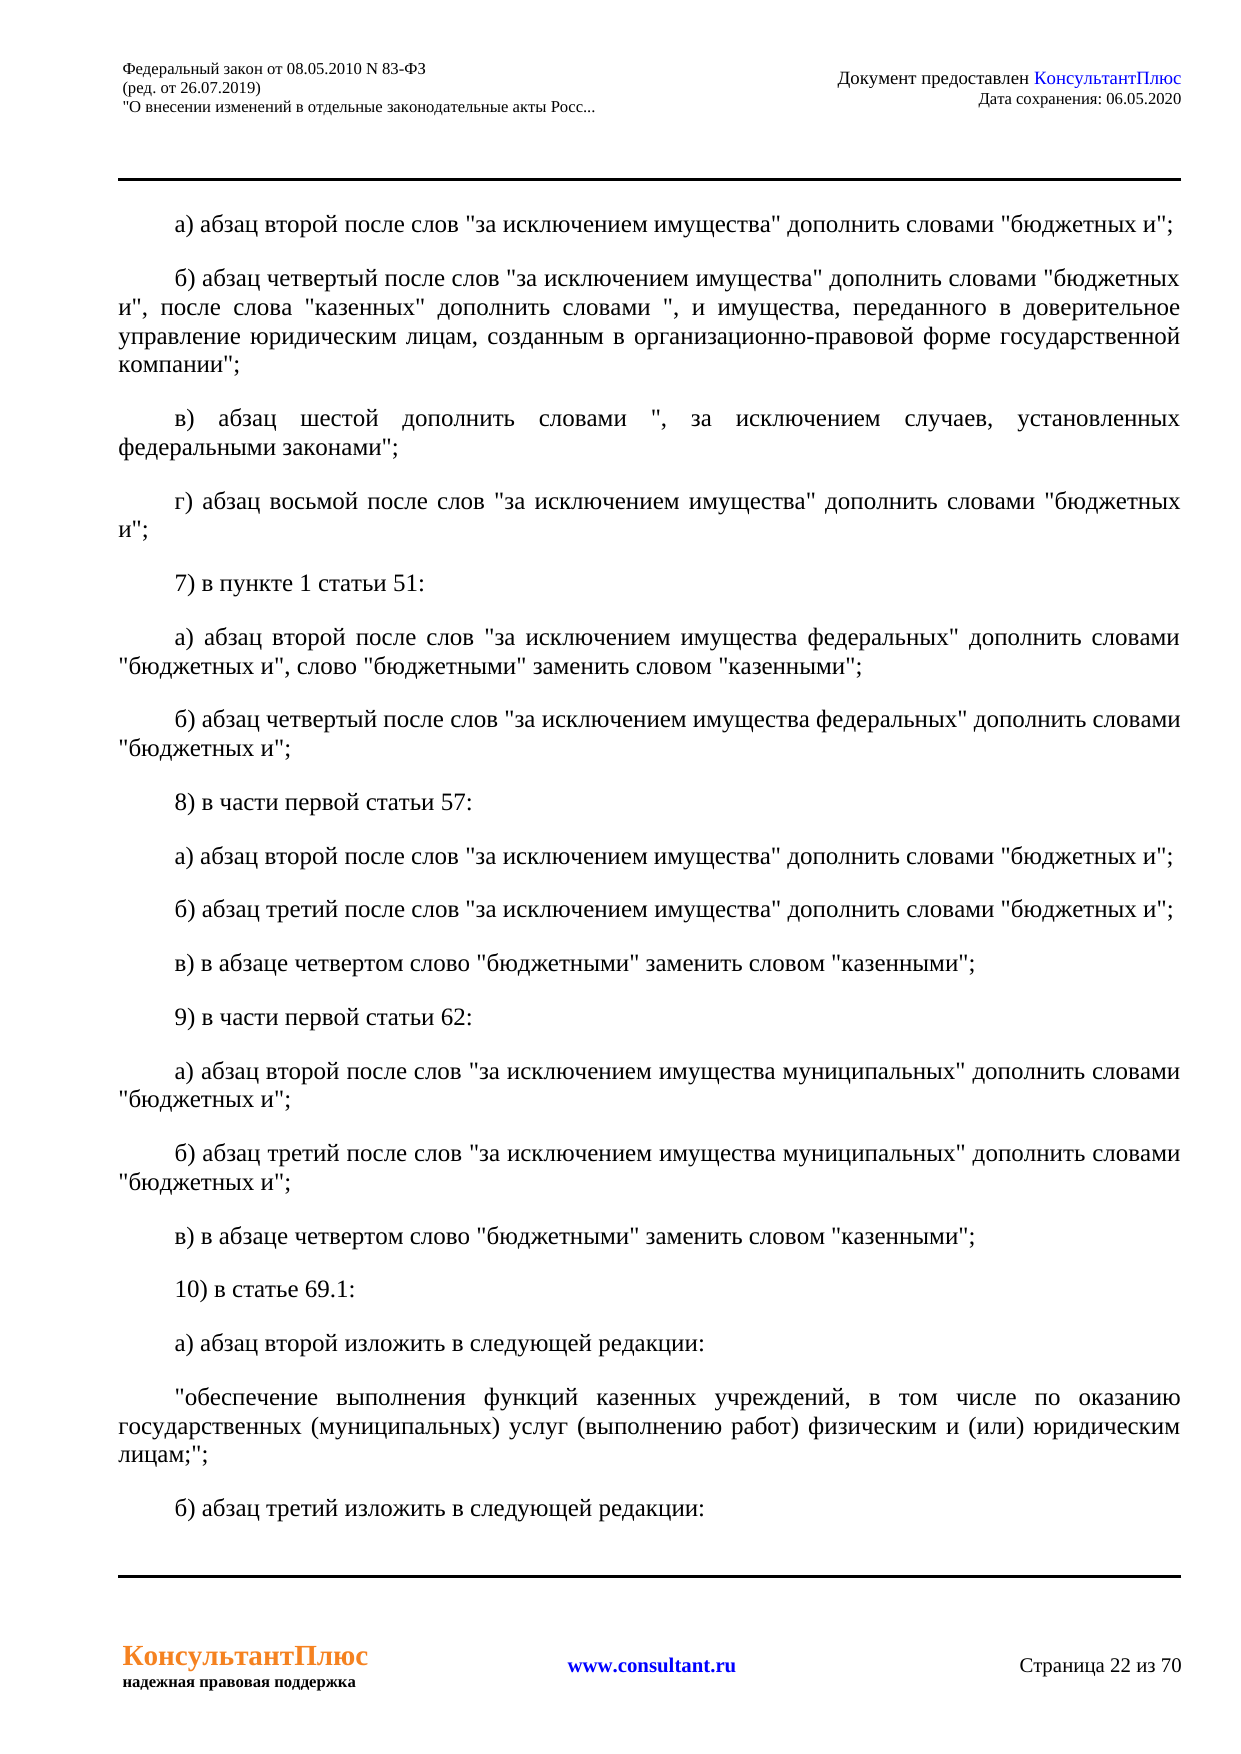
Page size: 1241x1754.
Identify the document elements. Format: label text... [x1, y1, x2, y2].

text а) абзац второй изложить в следующей редакции: [118, 1328, 1181, 1357]
text а) абзац второй после слов "за исключением имущества" дополнить словами "бюджетных и"; [118, 841, 1181, 869]
text б) абзац третий изложить в следующей редакции: [118, 1493, 1181, 1522]
text 9) в части первой статьи 62: [118, 1002, 1181, 1031]
text а) абзац второй после слов "за исключением имущества муниципальных" дополнить словами "бюджетных и"; [118, 1056, 1181, 1113]
text в) в абзаце четвертом слово "бюджетными" заменить словом "казенными"; [118, 1221, 1181, 1249]
text б) абзац третий после слов "за исключением имущества" дополнить словами "бюджетных и"; [118, 894, 1181, 923]
text б) абзац третий после слов "за исключением имущества муниципальных" дополнить словами "бюджетных и"; [118, 1138, 1181, 1196]
text "обеспечение выполнения функций казенных учреждений, в том числе по оказанию государственных (муниципальных) услуг (выполнению работ) физическим и (или) юридическим лицам;"; [118, 1382, 1181, 1468]
text в) абзац шестой дополнить словами ", за исключением случаев, установленных федеральными законами"; [118, 403, 1181, 461]
text в) в абзаце четвертом слово "бюджетными" заменить словом "казенными"; [118, 948, 1181, 977]
text б) абзац четвертый после слов "за исключением имущества" дополнить словами "бюджетных и", после слова "казенных" дополнить словами ", и имущества, переданного в доверительное управление юридическим лицам, созданным в организационно-правовой форме государственной компании"; [118, 263, 1181, 378]
text г) абзац восьмой после слов "за исключением имущества" дополнить словами "бюджетных и"; [118, 486, 1181, 543]
text 10) в статье 69.1: [118, 1274, 1181, 1303]
text а) абзац второй после слов "за исключением имущества федеральных" дополнить словами "бюджетных и", слово "бюджетными" заменить словом "казенными"; [118, 622, 1181, 679]
text б) абзац четвертый после слов "за исключением имущества федеральных" дополнить словами "бюджетных и"; [118, 704, 1181, 762]
text 7) в пункте 1 статьи 51: [118, 568, 1181, 597]
text а) абзац второй после слов "за исключением имущества" дополнить словами "бюджетных и"; [118, 209, 1181, 238]
text 8) в части первой статьи 57: [118, 787, 1181, 816]
